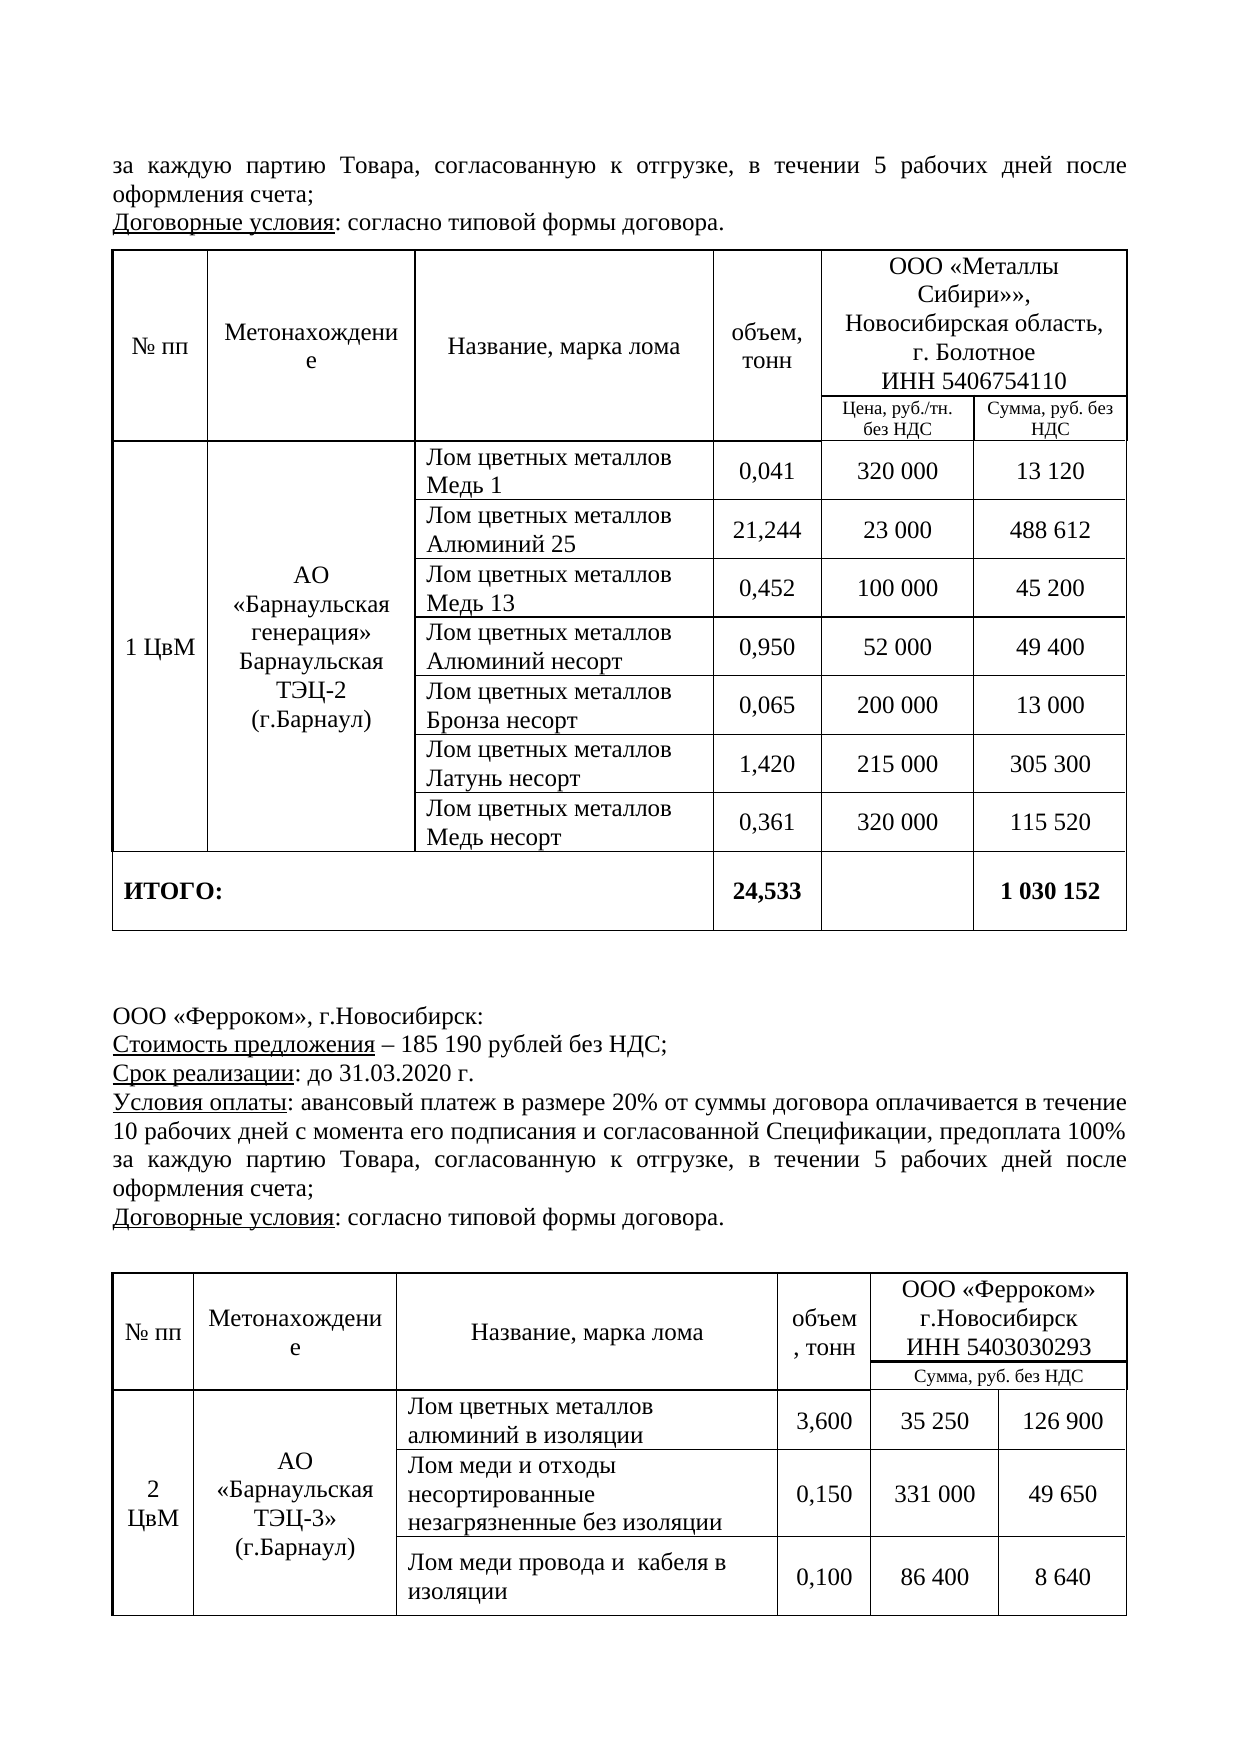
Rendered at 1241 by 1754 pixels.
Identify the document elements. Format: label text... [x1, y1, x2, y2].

table_cell 24,533 [714, 852, 821, 930]
table_cell Сумма, руб. без НДС [871, 1363, 1126, 1389]
table_cell Цена, руб./тн. без НДС [822, 397, 973, 440]
table_header объем, тонн [714, 251, 821, 440]
table_cell 0,065 [714, 676, 821, 733]
table_cell 115 520 [974, 792, 1126, 851]
table_cell 0,452 [714, 559, 821, 616]
table_header № пп [114, 1274, 193, 1389]
table_cell 8 640 [999, 1536, 1126, 1615]
table_cell Лом цветных металлов Бронза несорт [416, 676, 713, 733]
table_cell [822, 852, 973, 930]
table_cell 49 650 [999, 1449, 1126, 1536]
table_cell Лом меди и отходы несортированные незагрязненные без изоляции [397, 1450, 777, 1536]
table_cell Лом цветных металлов Латунь несорт [416, 735, 713, 792]
table_cell Лом цветных металлов Медь 1 [416, 442, 713, 499]
text Договорные условия: согласно типовой формы договора. [112, 207, 1128, 236]
table_header Метонахождение [208, 251, 414, 440]
table_cell 488 612 [974, 499, 1126, 558]
table_cell 305 300 [974, 734, 1126, 792]
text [112, 150, 1128, 207]
text Стоимость предложения – 185 190 рублей без НДС; [112, 1029, 1128, 1058]
text Срок реализации: до 31.03.2020 г. [112, 1058, 1128, 1087]
table_cell 1 ЦвМ [114, 442, 207, 851]
table_cell 331 000 [871, 1450, 998, 1536]
text ООО «Ферроком», г.Новосибирск: [112, 1001, 1128, 1029]
table_cell Сумма, руб. без НДС [975, 397, 1126, 440]
table_cell 13 000 [974, 675, 1126, 733]
table_cell Лом меди провода и кабеля в изоляции [397, 1537, 777, 1615]
table_cell 0,100 [778, 1537, 870, 1615]
table_cell Лом цветных металлов Медь несорт [416, 793, 713, 851]
table_cell 23 000 [822, 500, 973, 558]
text Договорные условия: согласно типовой формы договора. [112, 1202, 1128, 1231]
table_header ООО «Ферроком» г.Новосибирск ИНН 5403030293 [871, 1274, 1126, 1360]
table_cell 320 000 [822, 441, 973, 499]
table_cell 35 250 [871, 1390, 998, 1449]
table_cell ИТОГО: [113, 852, 713, 930]
table_header объем, тонн [778, 1274, 870, 1389]
table_cell 320 000 [822, 793, 973, 851]
table_cell 215 000 [822, 735, 973, 792]
table_cell Лом цветных металлов Алюминий 25 [416, 500, 713, 558]
table_cell 126 900 [999, 1389, 1126, 1449]
table_cell 0,361 [714, 793, 821, 851]
table_cell 2 ЦвМ [114, 1391, 193, 1615]
table_cell 100 000 [822, 559, 973, 616]
table_cell 0,150 [778, 1450, 870, 1536]
table_cell 1,420 [714, 735, 821, 792]
table_cell 13 120 [974, 440, 1126, 499]
table_cell 45 200 [974, 558, 1126, 616]
table_cell АО «Барнаульская ТЭЦ-3» (г.Барнаул) [194, 1391, 396, 1615]
table_cell 200 000 [822, 676, 973, 733]
table_cell АО «Барнаульская генерация» Барнаульская ТЭЦ-2 (г.Барнаул) [208, 442, 414, 851]
table_cell Лом цветных металлов алюминий в изоляции [397, 1391, 777, 1449]
table_cell 0,950 [714, 618, 821, 675]
table_header Название, марка лома [416, 251, 713, 440]
table_cell Лом цветных металлов Медь 13 [416, 559, 713, 616]
table_header ООО «Металлы Сибири»», Новосибирская область, г. Болотное ИНН 5406754110 [822, 251, 1126, 394]
table_header № пп [114, 251, 207, 440]
table_cell 52 000 [822, 618, 973, 675]
table_cell 1 030 152 [974, 851, 1126, 930]
table_cell Лом цветных металлов Алюминий несорт [416, 618, 713, 675]
table_cell 0,041 [714, 442, 821, 499]
table_cell 21,244 [714, 500, 821, 558]
table_header Метонахождение [194, 1274, 396, 1389]
table_cell 86 400 [871, 1537, 998, 1615]
table_cell 49 400 [974, 616, 1126, 675]
table_header Название, марка лома [397, 1274, 777, 1389]
table_cell 3,600 [778, 1391, 870, 1449]
